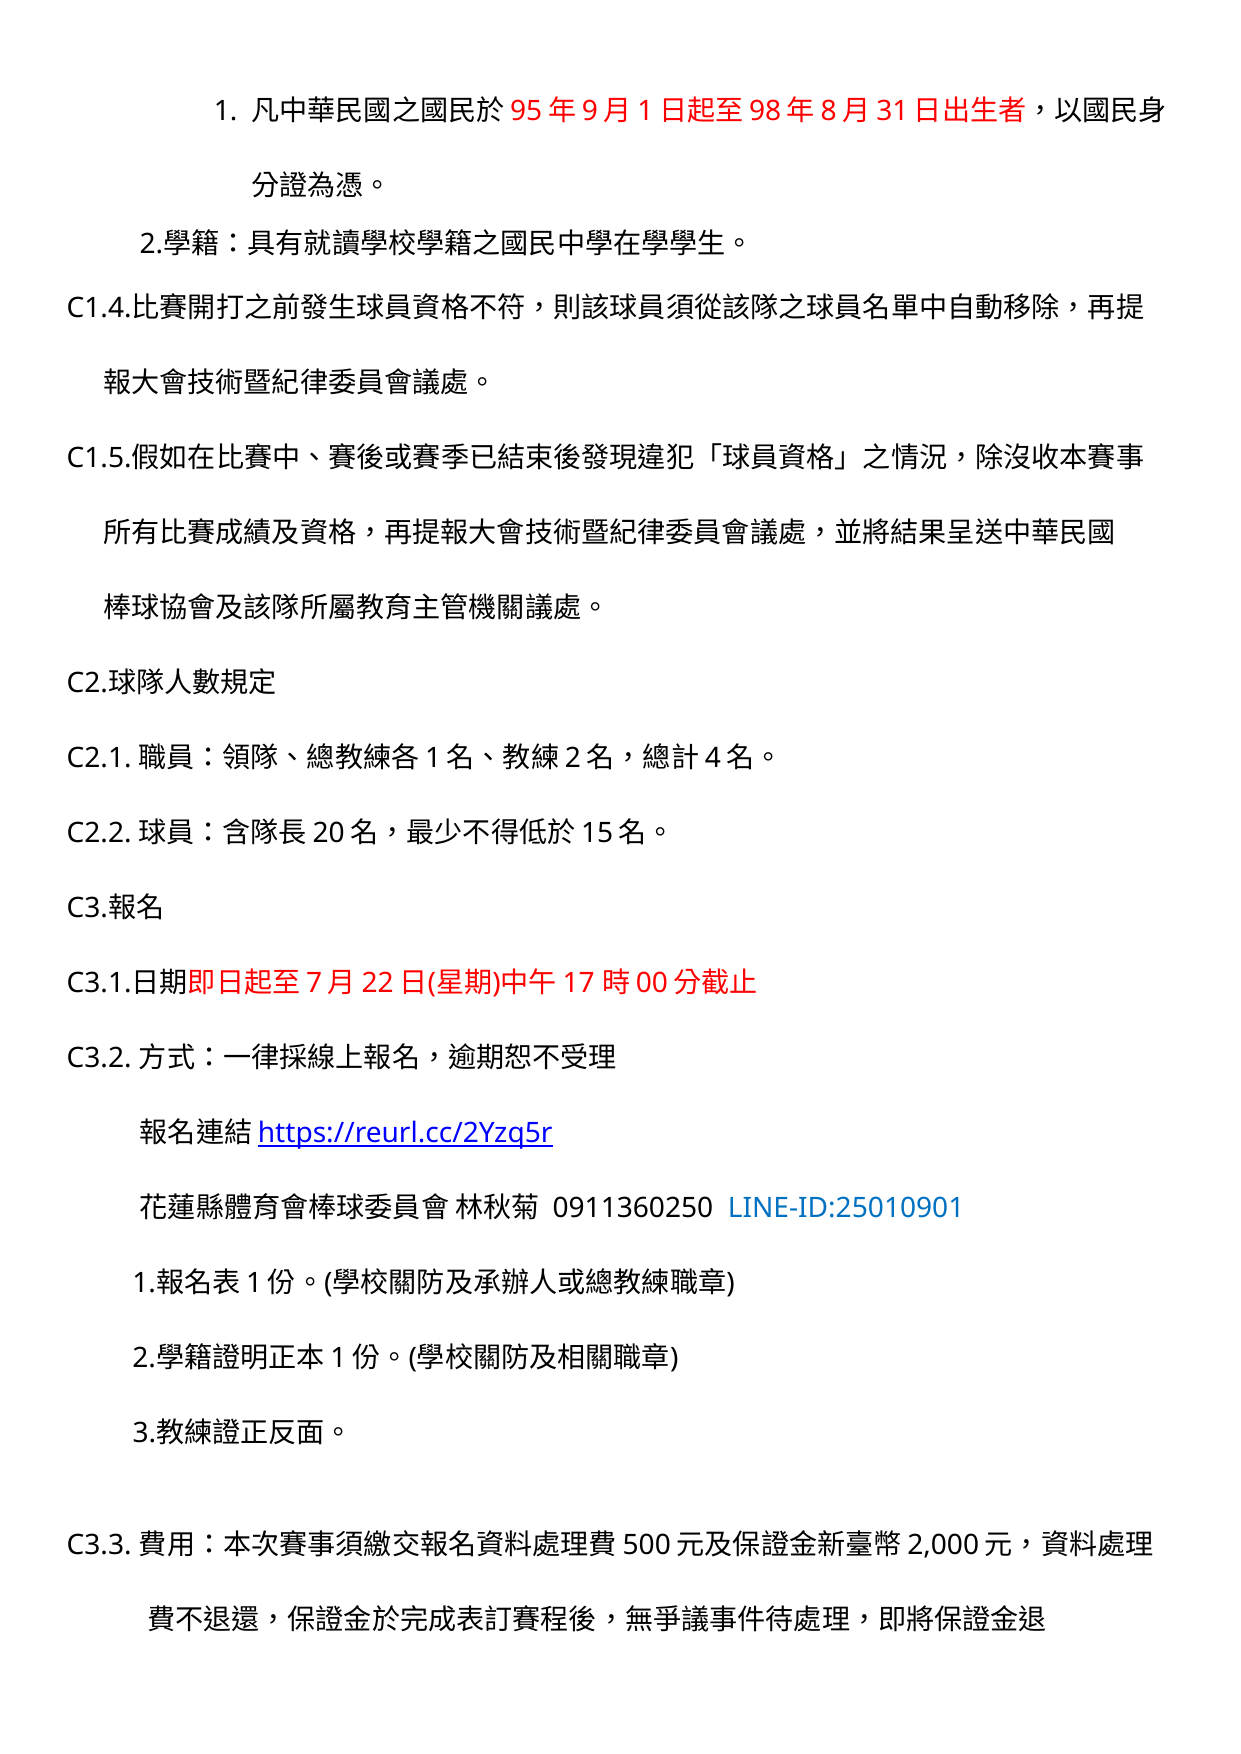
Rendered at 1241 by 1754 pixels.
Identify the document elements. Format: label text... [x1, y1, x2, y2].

text C2.1. 職員：領隊、總教練各1名、教練2名，總計4名。 [59, 718, 1181, 793]
text C2.球隊人數規定 [59, 643, 1181, 718]
text 報名連結https://reurl.cc/2Yzq5r [59, 1093, 1181, 1168]
text 花蓮縣體育會棒球委員會 林秋菊 0911360250 LINE-ID:25010901 [59, 1168, 1181, 1243]
list 凡中華民國之國民於95年9月1日起至98年8月31日出生者，以國民身 [214, 71, 1181, 146]
text 棒球協會及該隊所屬教育主管機關議處。 [59, 568, 1181, 643]
text C2.2. 球員：含隊長20名，最少不得低於15名。 [59, 793, 1181, 868]
text C3.報名 [59, 868, 1181, 943]
list 分證為憑。 [251, 146, 1181, 221]
text 費不退還，保證金於完成表訂賽程後，無爭議事件待處理，即將保證金退 [59, 1580, 1181, 1655]
text 2.學籍證明正本1份。(學校關防及相關職章) [59, 1318, 1181, 1393]
text C3.1.日期即日起至7月22日(星期)中午17 時00分截止 [59, 943, 1181, 1018]
text 所有比賽成績及資格，再提報大會技術暨紀律委員會議處，並將結果呈送中華民國 [59, 493, 1181, 568]
text C3.2. 方式：一律採線上報名，逾期恕不受理 [59, 1018, 1181, 1093]
text 報大會技術暨紀律委員會議處。 [59, 343, 1181, 418]
text C1.5.假如在比賽中、賽後或賽季已結束後發現違犯「球員資格」之情況，除沒收本賽事 [59, 418, 1181, 493]
text 1.報名表1份。(學校關防及承辦人或總教練職章) [59, 1243, 1181, 1318]
text C3.3. 費用：本次賽事須繳交報名資料處理費500元及保證金新臺幣2,000元，資料處理 [59, 1505, 1181, 1580]
text 3.教練證正反面。 [59, 1393, 1181, 1468]
text 2.學籍：具有就讀學校學籍之國民中學在學學生。 [59, 221, 1181, 262]
text C1.4.比賽開打之前發生球員資格不符，則該球員須從該隊之球員名單中自動移除，再提 [59, 268, 1181, 343]
